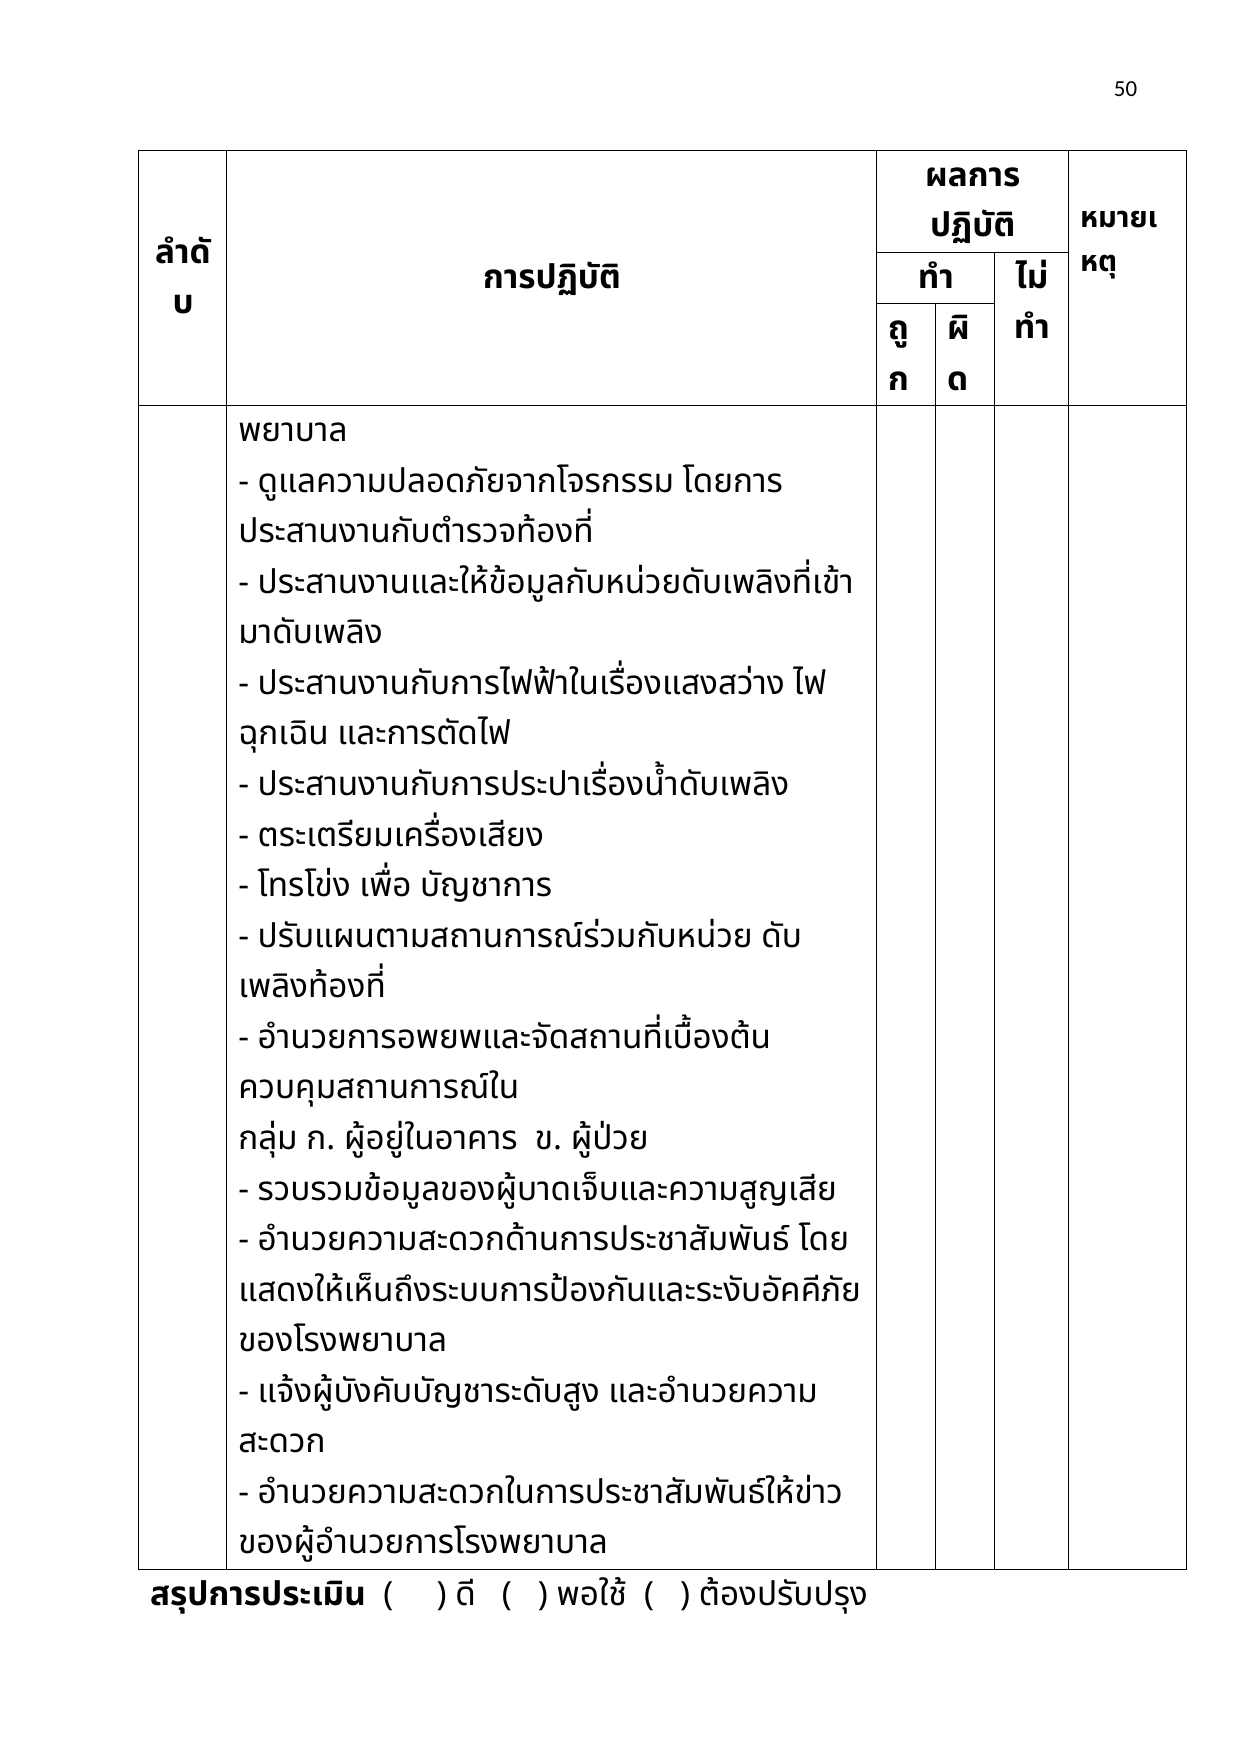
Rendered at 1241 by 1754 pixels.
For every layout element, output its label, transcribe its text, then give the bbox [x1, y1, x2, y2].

table_cell [1069, 406, 1186, 1568]
table_cell [877, 406, 935, 1568]
table_header ผลการปฏิบัติ [877, 151, 1068, 252]
table_header การปฏิบัติ [227, 151, 876, 405]
table_cell ผิด [936, 304, 994, 405]
table_cell [995, 406, 1068, 1568]
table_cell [227, 406, 876, 1568]
table_cell ทำ [877, 253, 994, 303]
table_header หมายเหตุ [1069, 151, 1186, 405]
table_cell ไม่ทำ [995, 253, 1068, 405]
text สรุปการประเมิน ( ) ดี ( ) พอใช้ ( ) ต้องปรับปรุง [150, 1570, 1137, 1620]
table_cell ถูก [877, 304, 935, 405]
table_cell 6 [139, 406, 226, 1568]
table_header ลำดับ [139, 151, 226, 405]
table_cell [936, 406, 994, 1568]
